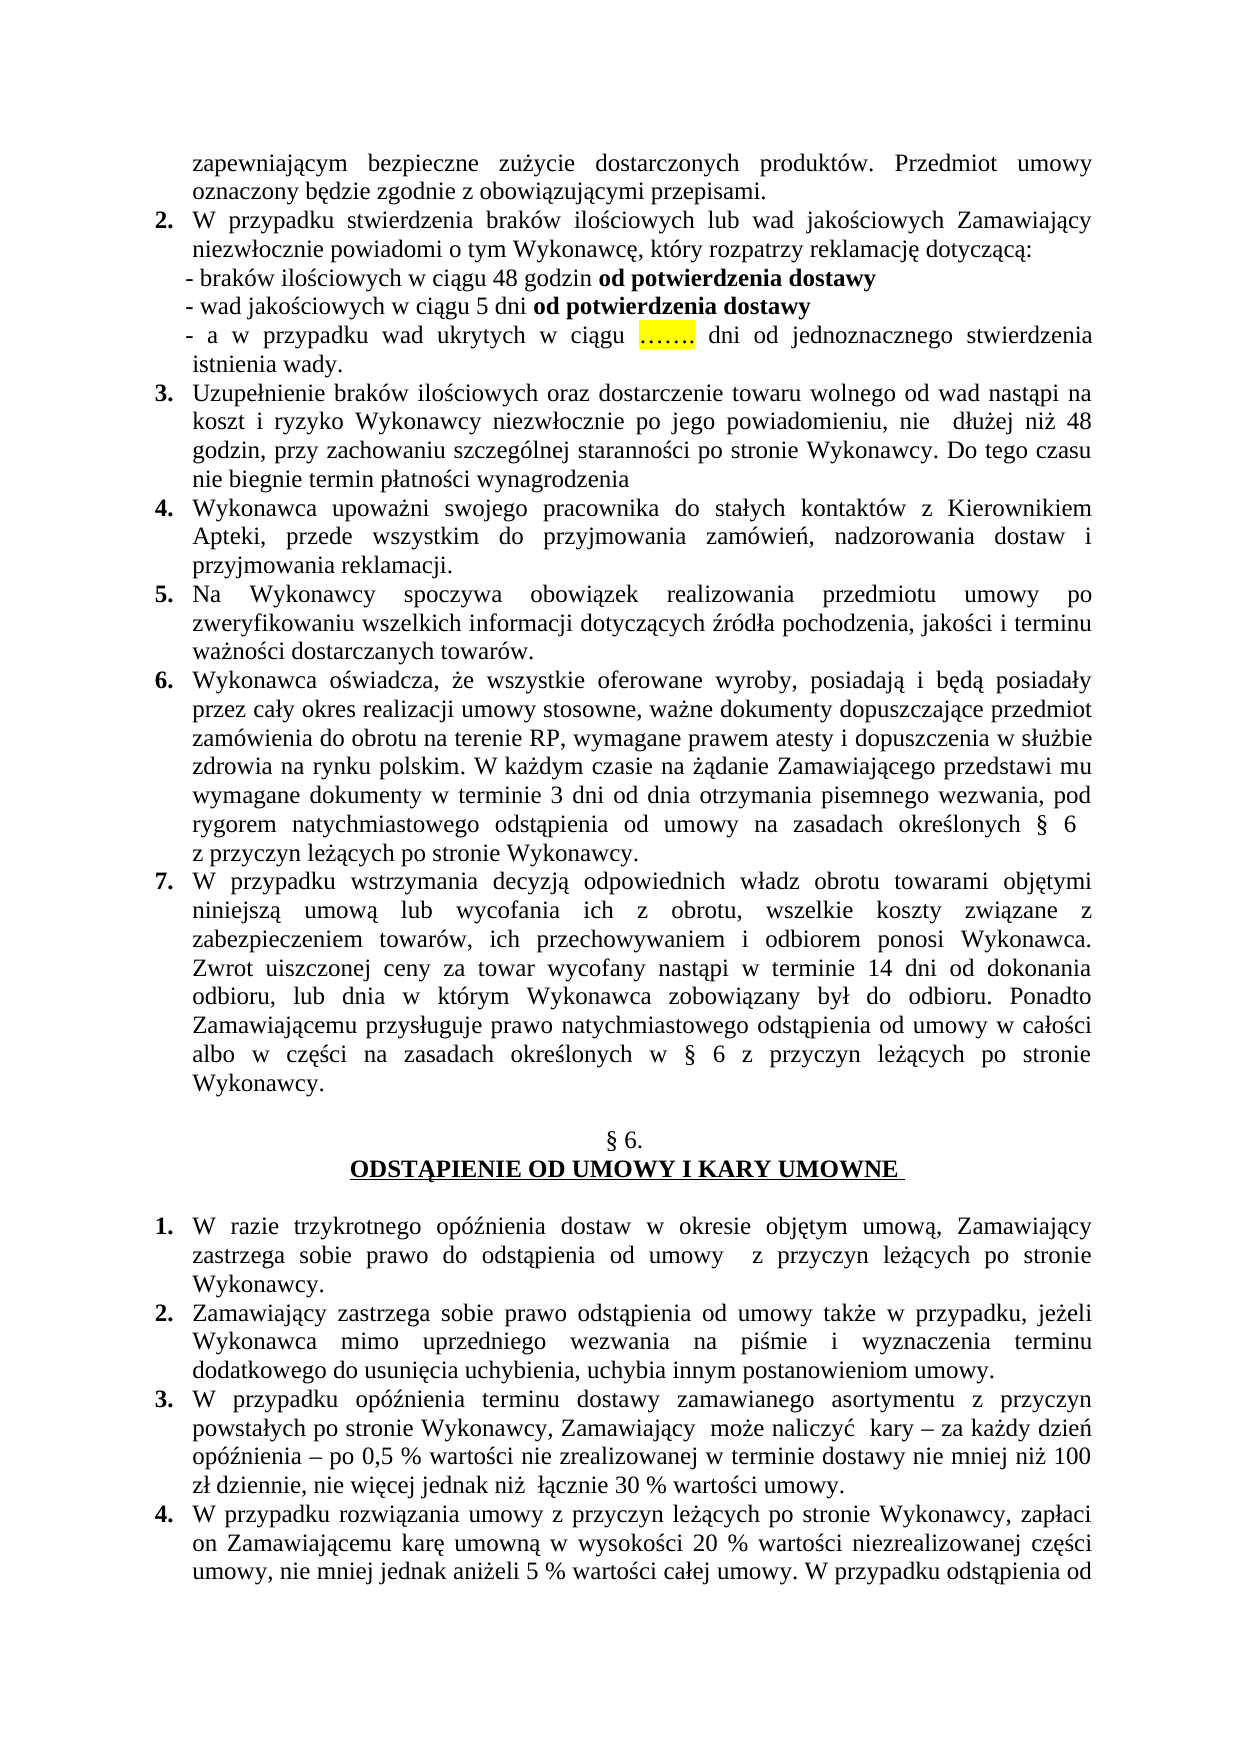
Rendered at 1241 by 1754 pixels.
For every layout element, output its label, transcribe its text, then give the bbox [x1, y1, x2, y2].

text § 6. [156, 1125, 1093, 1154]
text ODSTĄPIENIE OD UMOWY I KARY UMOWNE [156, 1154, 1093, 1183]
list W przypadku opóźnienia terminu dostawy zamawianego asortymentu z przyczyn powstałych po stronie Wykonawcy, Zamawiający może naliczyć kary – za każdy dzień opóźnienia – po 0,5 % wartości nie zrealizowanej w terminie dostawy nie mniej niż 100 zł dziennie, nie więcej jednak niż łącznie 30 % wartości umowy. [154, 1384, 1093, 1499]
list Zamawiający zastrzega sobie prawo odstąpienia od umowy także w przypadku, jeżeli Wykonawca mimo uprzedniego wezwania na piśmie i wyznaczenia terminu dodatkowego do usunięcia uchybienia, uchybia innym postanowieniom umowy. [154, 1298, 1093, 1384]
list Na Wykonawcy spoczywa obowiązek realizowania przedmiotu umowy po zweryfikowaniu wszelkich informacji dotyczących źródła pochodzenia, jakości i terminu ważności dostarczanych towarów. [154, 579, 1093, 665]
text - wad jakościowych w ciągu 5 dni od potwierdzenia dostawy [185, 291, 1167, 320]
list Wykonawca upoważni swojego pracownika do stałych kontaktów z Kierownikiem Apteki, przede wszystkim do przyjmowania zamówień, nadzorowania dostaw i przyjmowania reklamacji. [154, 493, 1093, 579]
text - braków ilościowych w ciągu 48 godzin od potwierdzenia dostawy [185, 263, 1167, 291]
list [154, 148, 1093, 205]
text - a w przypadku wad ukrytych w ciągu ……. dni od jednoznacznego stwierdzenia istnienia wady. [185, 320, 1093, 378]
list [154, 1499, 1093, 1585]
list Uzupełnienie braków ilościowych oraz dostarczenie towaru wolnego od wad nastąpi na koszt i ryzyko Wykonawcy niezwłocznie po jego powiadomieniu, nie dłużej niż 48 godzin, przy zachowaniu szczególnej staranności po stronie Wykonawcy. Do tego czasu nie biegnie termin płatności wynagrodzenia [154, 378, 1093, 493]
list W przypadku stwierdzenia braków ilościowych lub wad jakościowych Zamawiający niezwłocznie powiadomi o tym Wykonawcę, który rozpatrzy reklamację dotyczącą: [154, 205, 1093, 263]
list Wykonawca oświadcza, że wszystkie oferowane wyroby, posiadają i będą posiadały przez cały okres realizacji umowy stosowne, ważne dokumenty dopuszczające przedmiot zamówienia do obrotu na terenie RP, wymagane prawem atesty i dopuszczenia w służbie zdrowia na rynku polskim. W każdym czasie na żądanie Zamawiającego przedstawi mu wymagane dokumenty w terminie 3 dni od dnia otrzymania pisemnego wezwania, pod rygorem natychmiastowego odstąpienia od umowy na zasadach określonych § 6 z przyczyn leżących po stronie Wykonawcy. [154, 665, 1093, 866]
list W przypadku wstrzymania decyzją odpowiednich władz obrotu towarami objętymi niniejszą umową lub wycofania ich z obrotu, wszelkie koszty związane z zabezpieczeniem towarów, ich przechowywaniem i odbiorem ponosi Wykonawca. Zwrot uiszczonej ceny za towar wycofany nastąpi w terminie 14 dni od dokonania odbioru, lub dnia w którym Wykonawca zobowiązany był do odbioru. Ponadto Zamawiającemu przysługuje prawo natychmiastowego odstąpienia od umowy w całości albo w części na zasadach określonych w § 6 z przyczyn leżących po stronie Wykonawcy. [154, 866, 1093, 1096]
list W razie trzykrotnego opóźnienia dostaw w okresie objętym umową, Zamawiający zastrzega sobie prawo do odstąpienia od umowy z przyczyn leżących po stronie Wykonawcy. [154, 1211, 1093, 1298]
